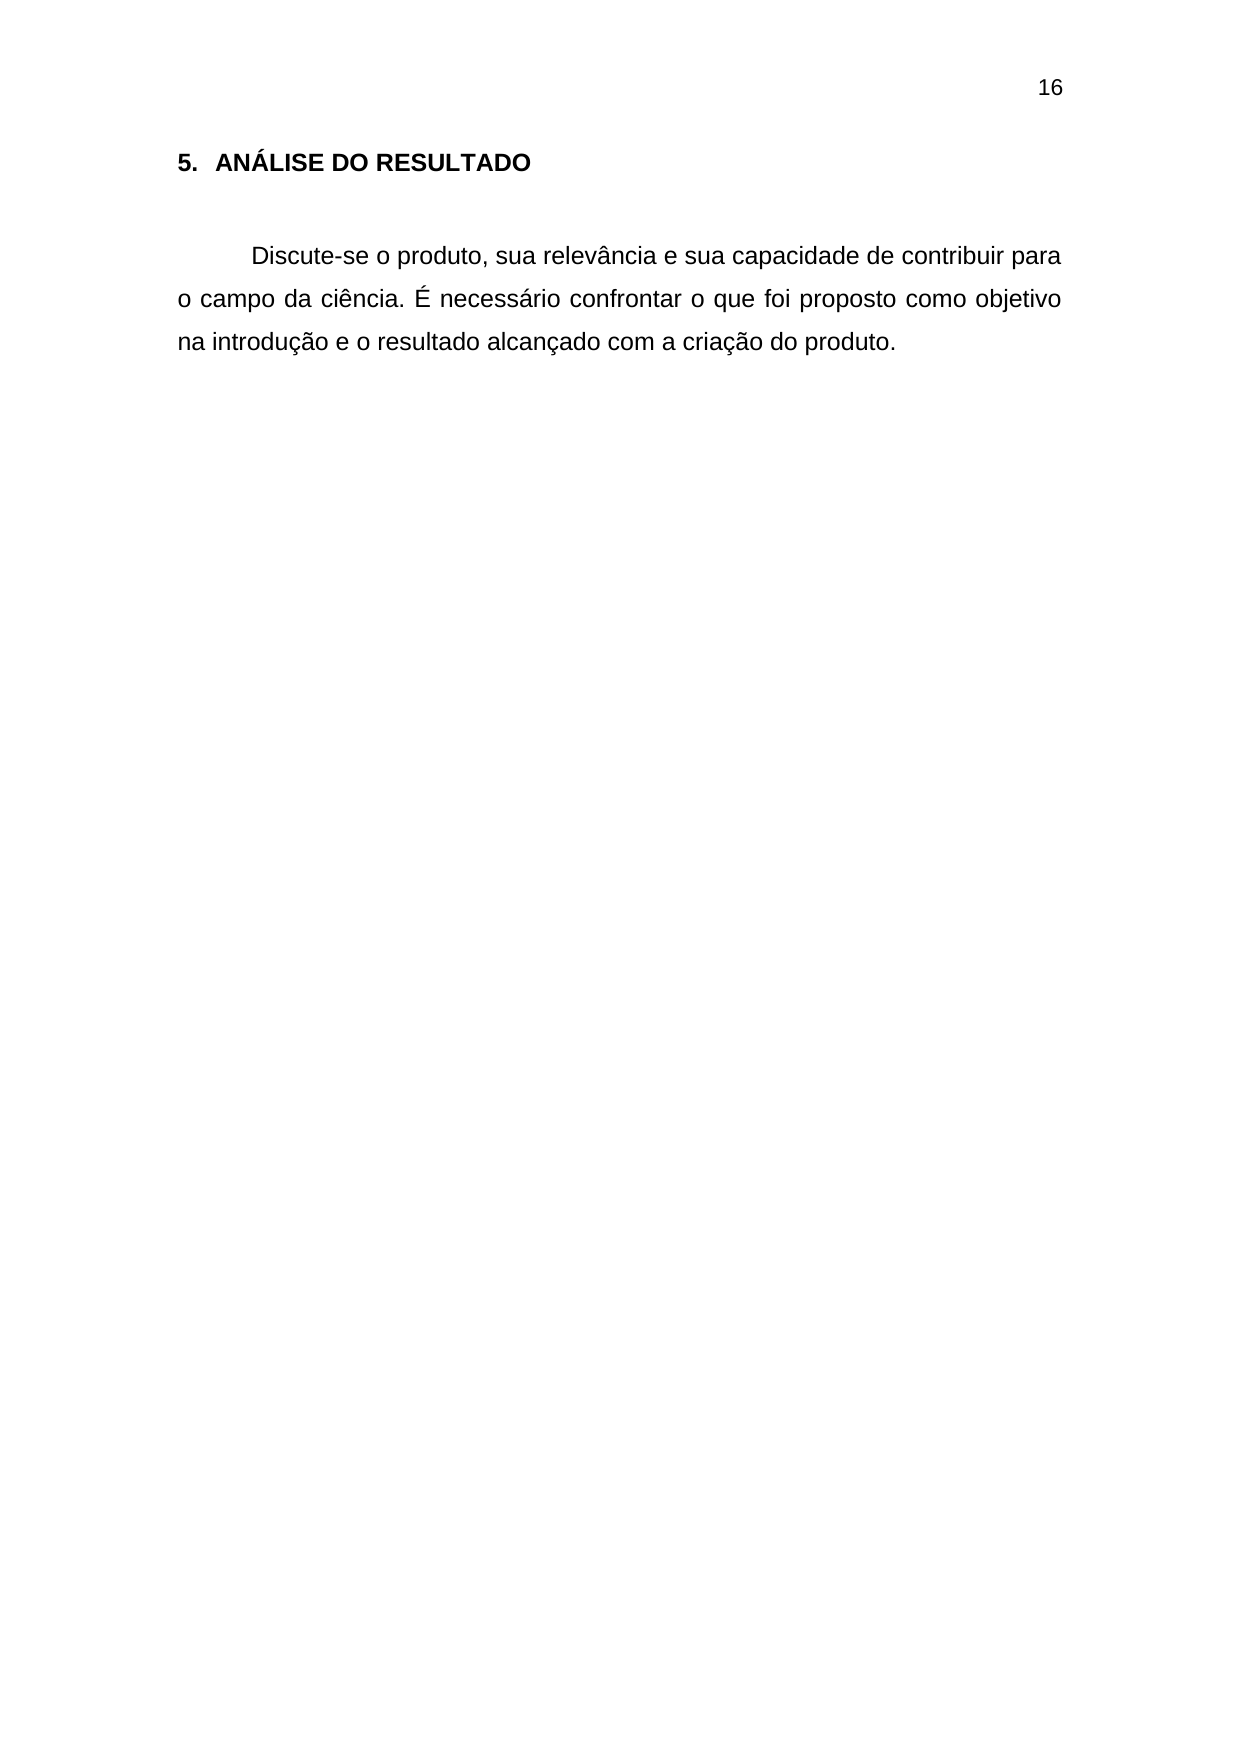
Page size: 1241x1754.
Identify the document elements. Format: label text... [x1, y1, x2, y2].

text Discute-se o produto, sua relevância e sua capacidade de contribuir para o campo da ciência. É necessário confrontar o que foi proposto como objetivo na introdução e o resultado alcançado com a criação do produto. [177, 241, 1063, 356]
subtitle ANÁLISE DO RESULTADO [177, 148, 1063, 176]
